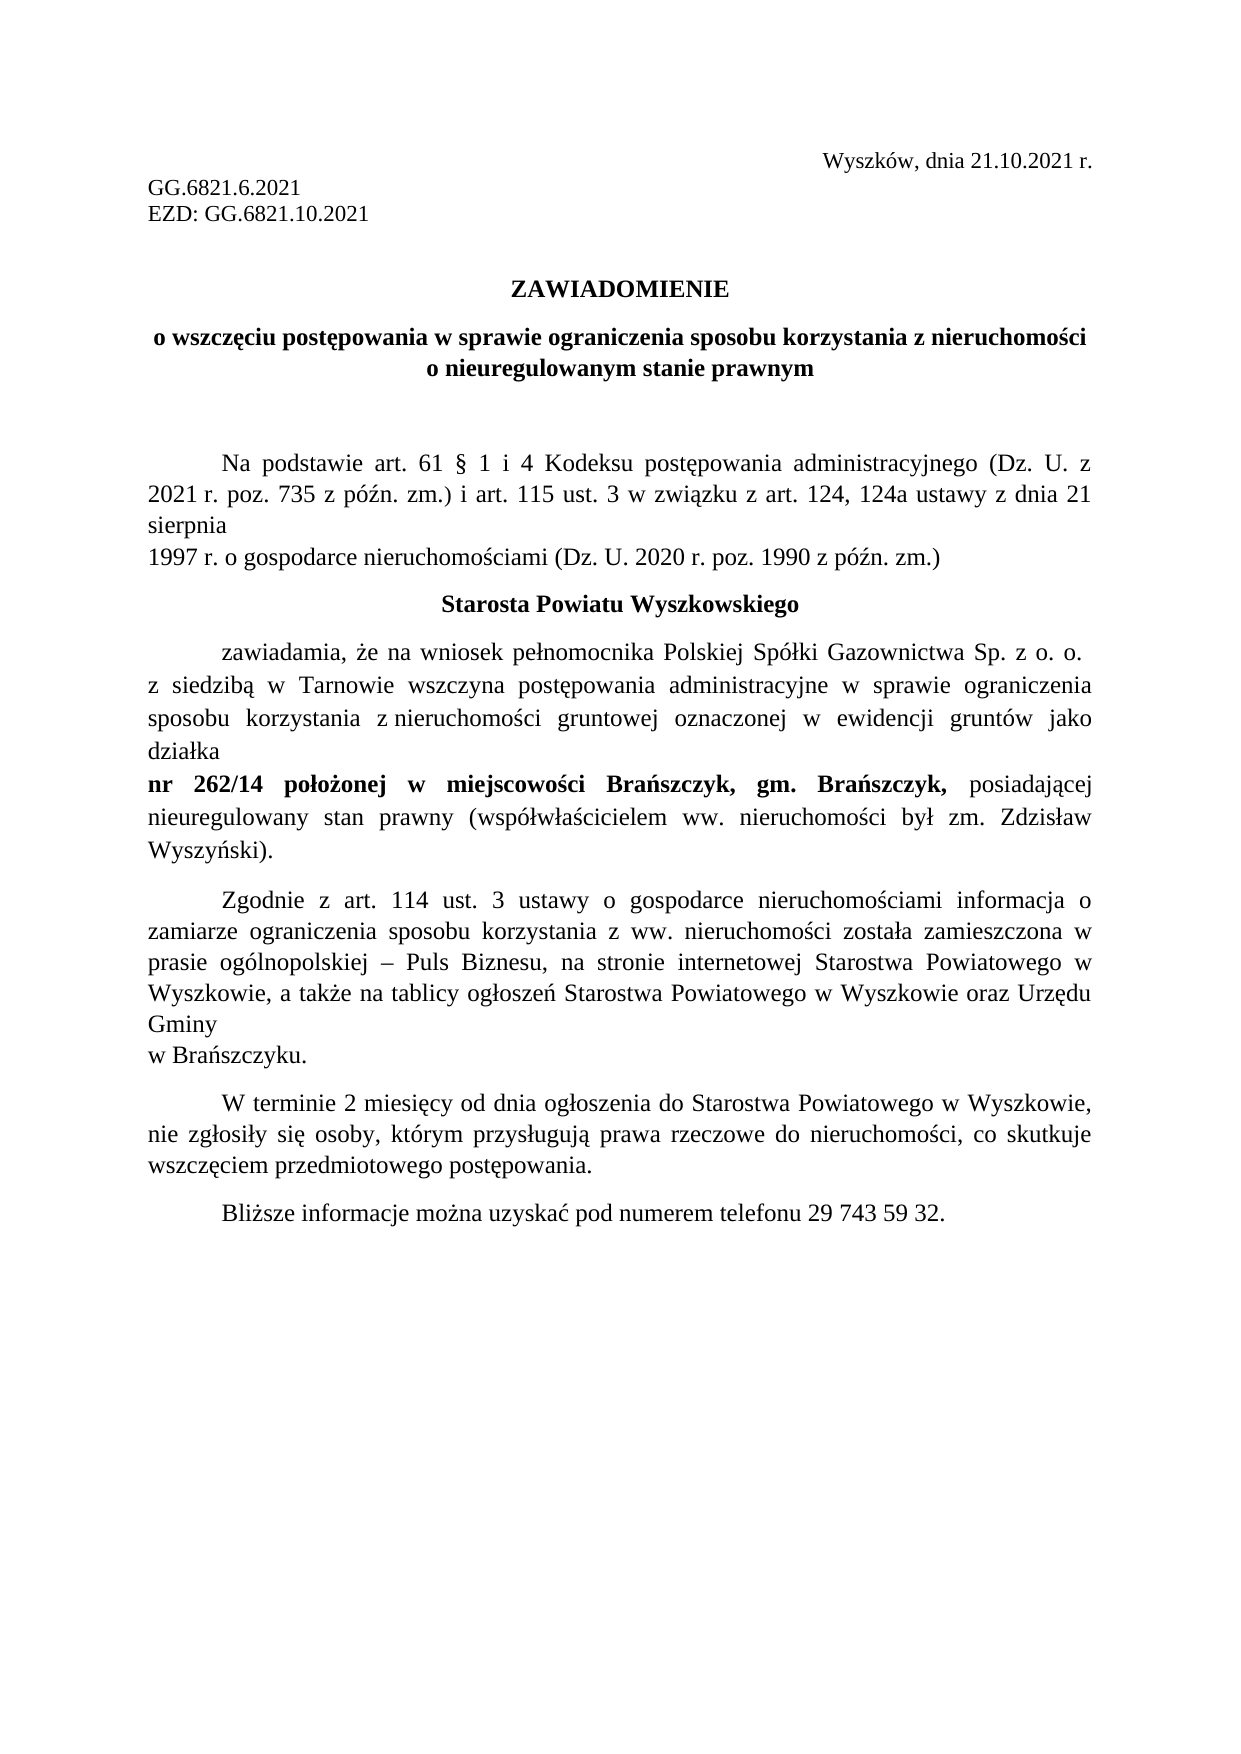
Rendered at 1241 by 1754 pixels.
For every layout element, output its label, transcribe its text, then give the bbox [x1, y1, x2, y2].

text GG.6821.6.2021 [148, 174, 1093, 200]
text Bliższe informacje można uzyskać pod numerem telefonu 29 743 59 32. [148, 1198, 1093, 1226]
text EZD: GG.6821.10.2021 [148, 200, 1093, 227]
text ZAWIADOMIENIE [148, 274, 1093, 303]
text o wszczęciu postępowania w sprawie ograniczenia sposobu korzystania z nieruchomości o nieuregulowanym stanie prawnym [148, 322, 1093, 382]
text zawiadamia, że na wniosek pełnomocnika Polskiej Spółki Gazownictwa Sp. z o. o. z siedzibą w Tarnowie wszczyna postępowania administracyjne w sprawie ograniczenia sposobu korzystania z nieruchomości gruntowej oznaczonej w ewidencji gruntów jako działka nr 262/14 położonej w miejscowości Brańszczyk, gm. Brańszczyk, posiadającej nieuregulowany stan prawny (współwłaścicielem ww. nieruchomości był zm. Zdzisław Wyszyński). [148, 637, 1093, 864]
text Na podstawie art. 61 § 1 i 4 Kodeksu postępowania administracyjnego (Dz. U. z 2021 r. poz. 735 z późn. zm.) i art. 115 ust. 3 w związku z art. 124, 124a ustawy z dnia 21 sierpnia 1997 r. o gospodarce nieruchomościami (Dz. U. 2020 r. poz. 1990 z późn. zm.) [148, 448, 1093, 570]
text Starosta Powiatu Wyszkowskiego [148, 589, 1093, 618]
text W terminie 2 miesięcy od dnia ogłoszenia do Starostwa Powiatowego w Wyszkowie, nie zgłosiły się osoby, którym przysługują prawa rzeczowe do nieruchomości, co skutkuje wszczęciem przedmiotowego postępowania. [148, 1088, 1093, 1179]
text Zgodnie z art. 114 ust. 3 ustawy o gospodarce nieruchomościami informacja o zamiarze ograniczenia sposobu korzystania z ww. nieruchomości została zamieszczona w prasie ogólnopolskiej – Puls Biznesu, na stronie internetowej Starostwa Powiatowego w Wyszkowie, a także na tablicy ogłoszeń Starostwa Powiatowego w Wyszkowie oraz Urzędu Gminy w Brańszczyku. [148, 885, 1093, 1069]
text Wyszków, dnia 21.10.2021 r. [148, 148, 1093, 174]
